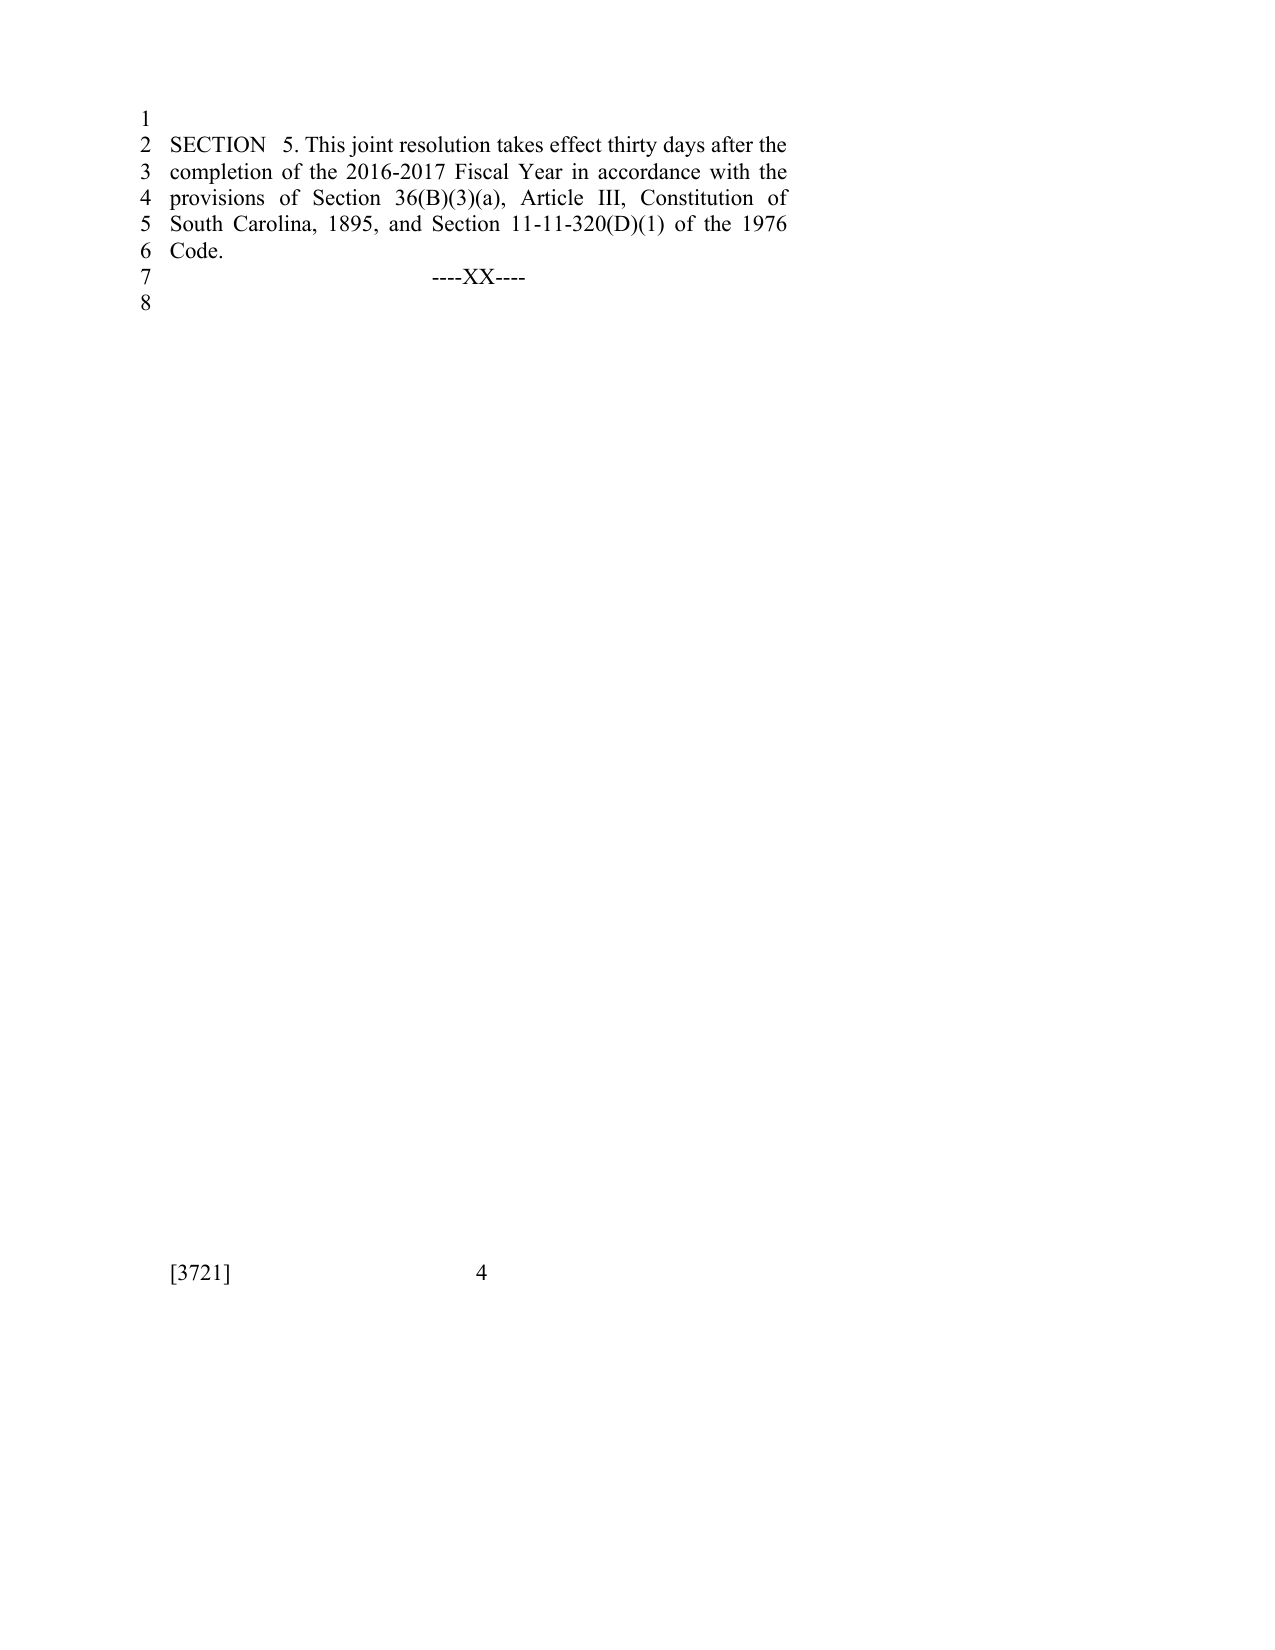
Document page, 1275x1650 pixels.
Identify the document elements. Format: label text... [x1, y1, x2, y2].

text ----XX---- [169, 263, 787, 289]
text SECTION 5. This joint resolution takes effect thirty days after the completion of the 2016-2017 Fiscal Year in accordance with the provisions of Section 36(B)(3)(a), Article III, Constitution of South Carolina, 1895, and Section 11-11-320(D)(1) of the 1976 Code. [169, 131, 787, 263]
